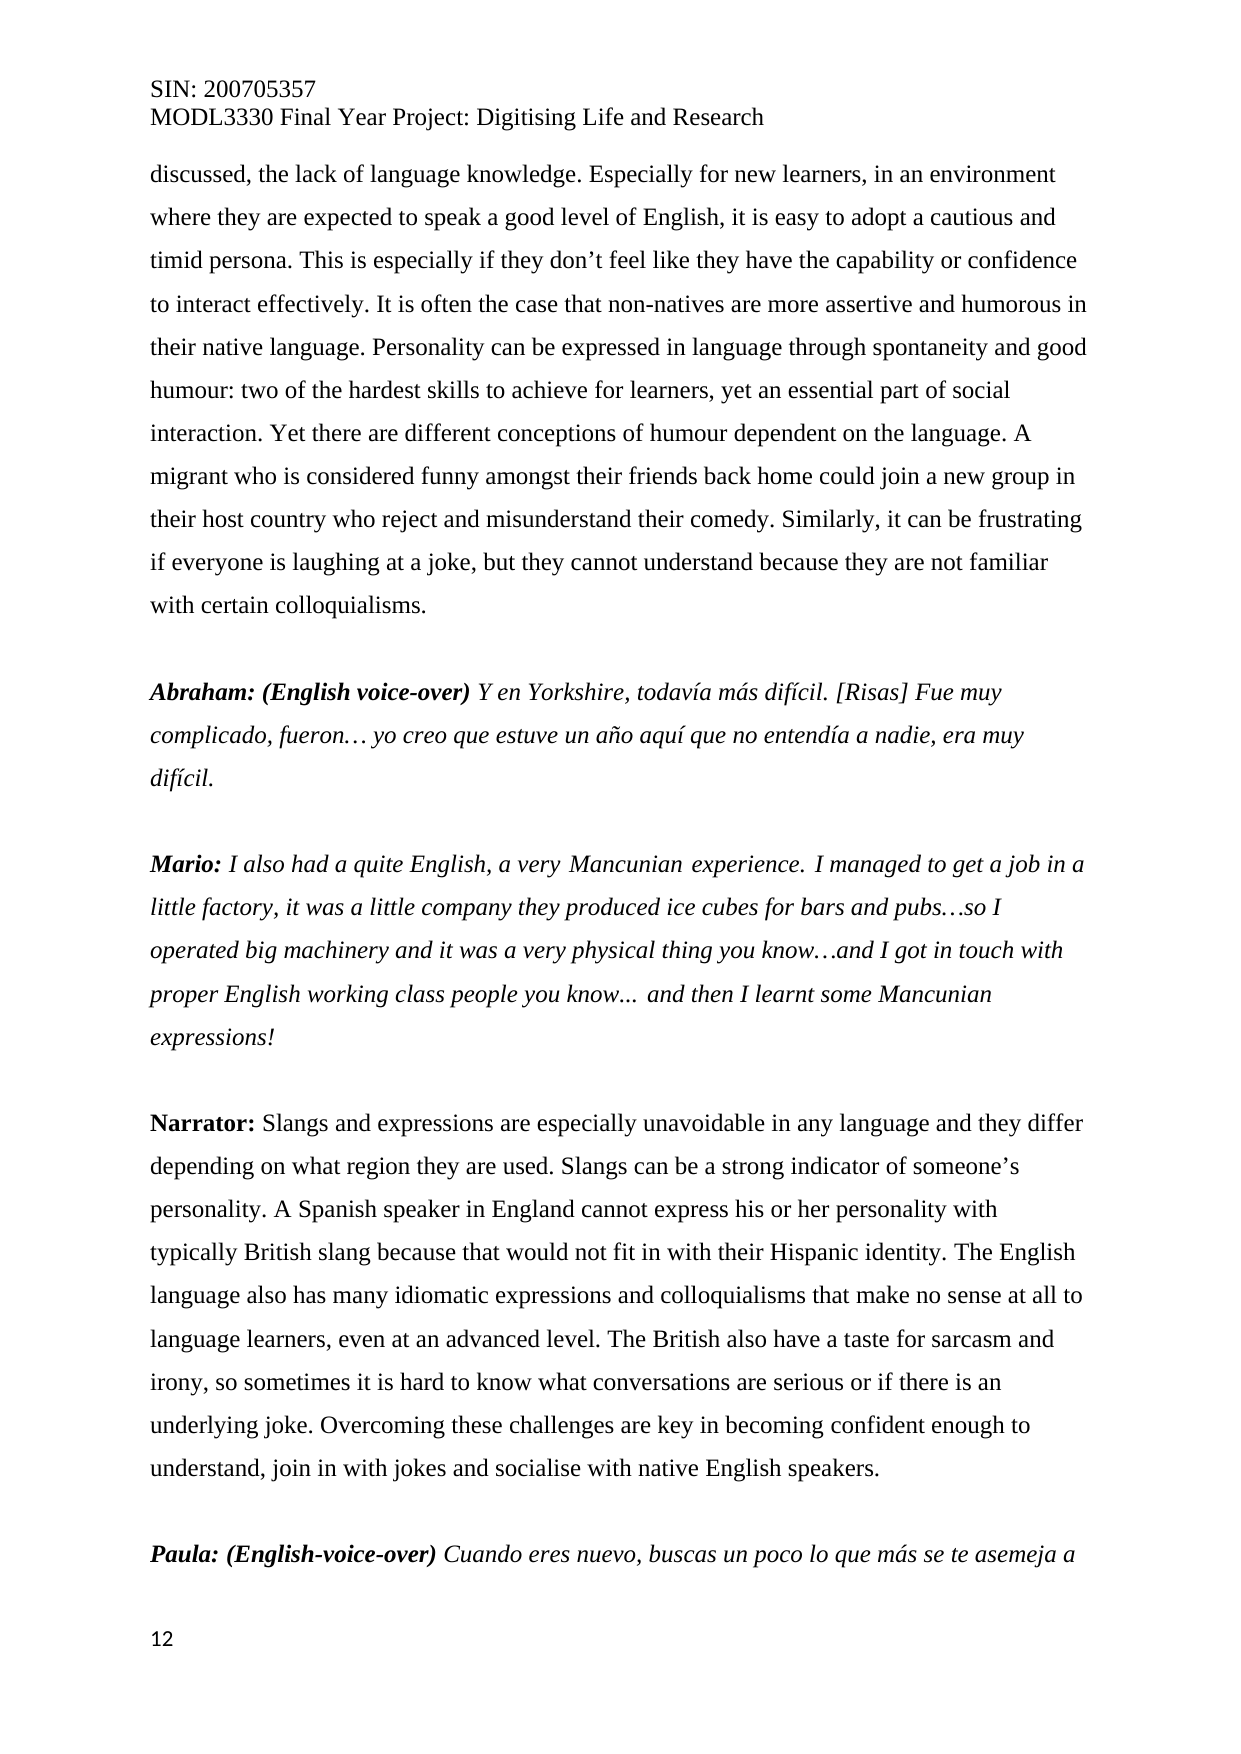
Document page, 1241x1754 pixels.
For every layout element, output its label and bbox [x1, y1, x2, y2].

text [150, 159, 1090, 1568]
